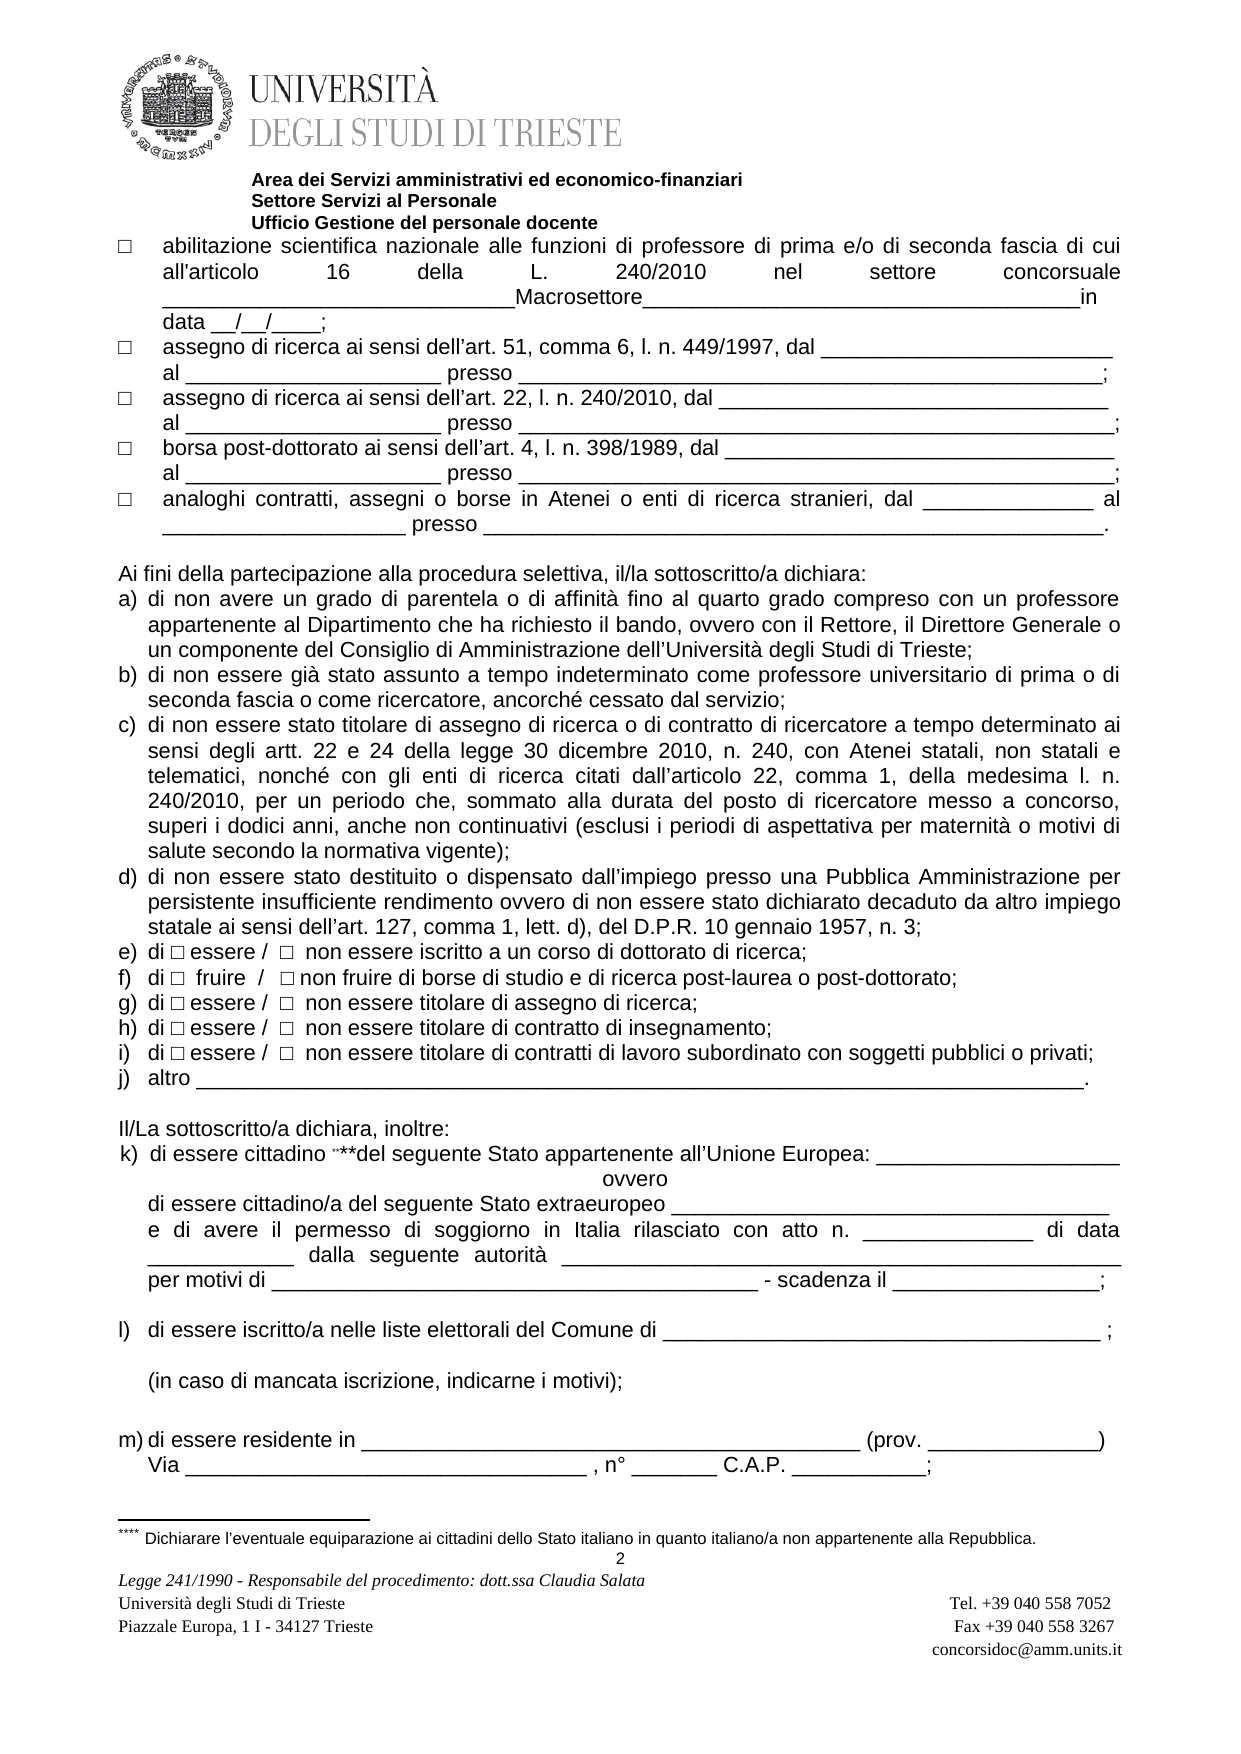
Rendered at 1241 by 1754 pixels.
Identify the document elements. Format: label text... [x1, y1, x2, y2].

text Il/La sottoscritto/a dichiara, inoltre: [118, 1116, 1122, 1141]
list altro _________________________________________________________________________. [118, 1065, 1122, 1091]
text (in caso di mancata iscrizione, indicarne i motivi); [118, 1368, 1122, 1393]
text di essere cittadino/a del seguente Stato extraeuropeo ____________________________________ [148, 1191, 1122, 1217]
text □ assegno di ricerca ai sensi dell’art. 22, l. n. 240/2010, dal ________________________________ [118, 385, 1122, 410]
text al _____________________ presso _________________________________________________; [162, 460, 1122, 486]
list di essere cittadino **del seguente Stato appartenente all’Unione Europea: ____________________ ovvero [118, 1141, 1122, 1191]
text al _____________________ presso ________________________________________________; [162, 359, 1122, 385]
text Ai fini della partecipazione alla procedura selettiva, il/la sottoscritto/a dichiara: [118, 561, 1122, 586]
text al _____________________ presso _________________________________________________; [162, 410, 1122, 435]
list di non essere stato titolare di assegno di ricerca o di contratto di ricercatore a tempo determinato ai sensi degli artt. 22 e 24 della legge 30 dicembre 2010, n. 240, con Atenei statali, non statali e telematici, nonché con gli enti di ricerca citati dall’articolo 22, comma 1, della medesima l. n. 240/2010, per un periodo che, sommato alla durata del posto di ricercatore messo a concorso, superi i dodici anni, anche non continuativi (esclusi i periodi di aspettativa per maternità o motivi di salute secondo la normativa vigente); [118, 712, 1122, 864]
text □ analoghi contratti, assegni o borse in Atenei o enti di ricerca stranieri, dal ______________ al ____________________ presso ___________________________________________________. [118, 486, 1122, 536]
list di □ essere / □ non essere iscritto a un corso di dottorato di ricerca; [118, 939, 1122, 964]
list di □ essere / □ non essere titolare di contratto di insegnamento; [118, 1015, 1122, 1040]
text Via _________________________________ , n° _______ C.A.P. ___________; [148, 1452, 1122, 1477]
text □ borsa post-dottorato ai sensi dell’art. 4, l. n. 398/1989, dal ________________________________ [118, 435, 1122, 460]
list di □ fruire / □ non fruire di borse di studio e di ricerca post-laurea o post-dottorato; [118, 964, 1122, 990]
list di □ essere / □ non essere titolare di assegno di ricerca; [118, 990, 1122, 1015]
list di non essere già stato assunto a tempo indeterminato come professore universitario di prima o di seconda fascia o come ricercatore, ancorché cessato dal servizio; [118, 662, 1122, 712]
list di non avere un grado di parentela o di affinità fino al quarto grado compreso con un professore appartenente al Dipartimento che ha richiesto il bando, ovvero con il Rettore, il Direttore Generale o un componente del Consiglio di Amministrazione dell’Università degli Studi di Trieste; [118, 586, 1122, 662]
list di essere iscritto/a nelle liste elettorali del Comune di ____________________________________ ; [118, 1317, 1122, 1343]
list di non essere stato destituito o dispensato dall’impiego presso una Pubblica Amministrazione per persistente insufficiente rendimento ovvero di non essere stato dichiarato decaduto da altro impiego statale ai sensi dell’art. 127, comma 1, lett. d), del D.P.R. 10 gennaio 1957, n. 3; [118, 864, 1122, 939]
text e di avere il permesso di soggiorno in Italia rilasciato con atto n. ______________ di data ____________ dalla seguente autorità ______________________________________________ per motivi di ________________________________________ - scadenza il _________________; [148, 1217, 1122, 1292]
text □ assegno di ricerca ai sensi dell’art. 51, comma 6, l. n. 449/1997, dal ________________________ [118, 334, 1122, 359]
list di □ essere / □ non essere titolare di contratti di lavoro subordinato con soggetti pubblici o privati; [118, 1040, 1122, 1065]
list di essere residente in _________________________________________ (prov. ______________) [118, 1427, 1122, 1452]
text □ abilitazione scientifica nazionale alle funzioni di professore di prima e/o di seconda fascia di cui all'articolo 16 della L. 240/2010 nel settore concorsuale _____________________________Macrosettore____________________________________in data __/__/____; [118, 233, 1122, 334]
